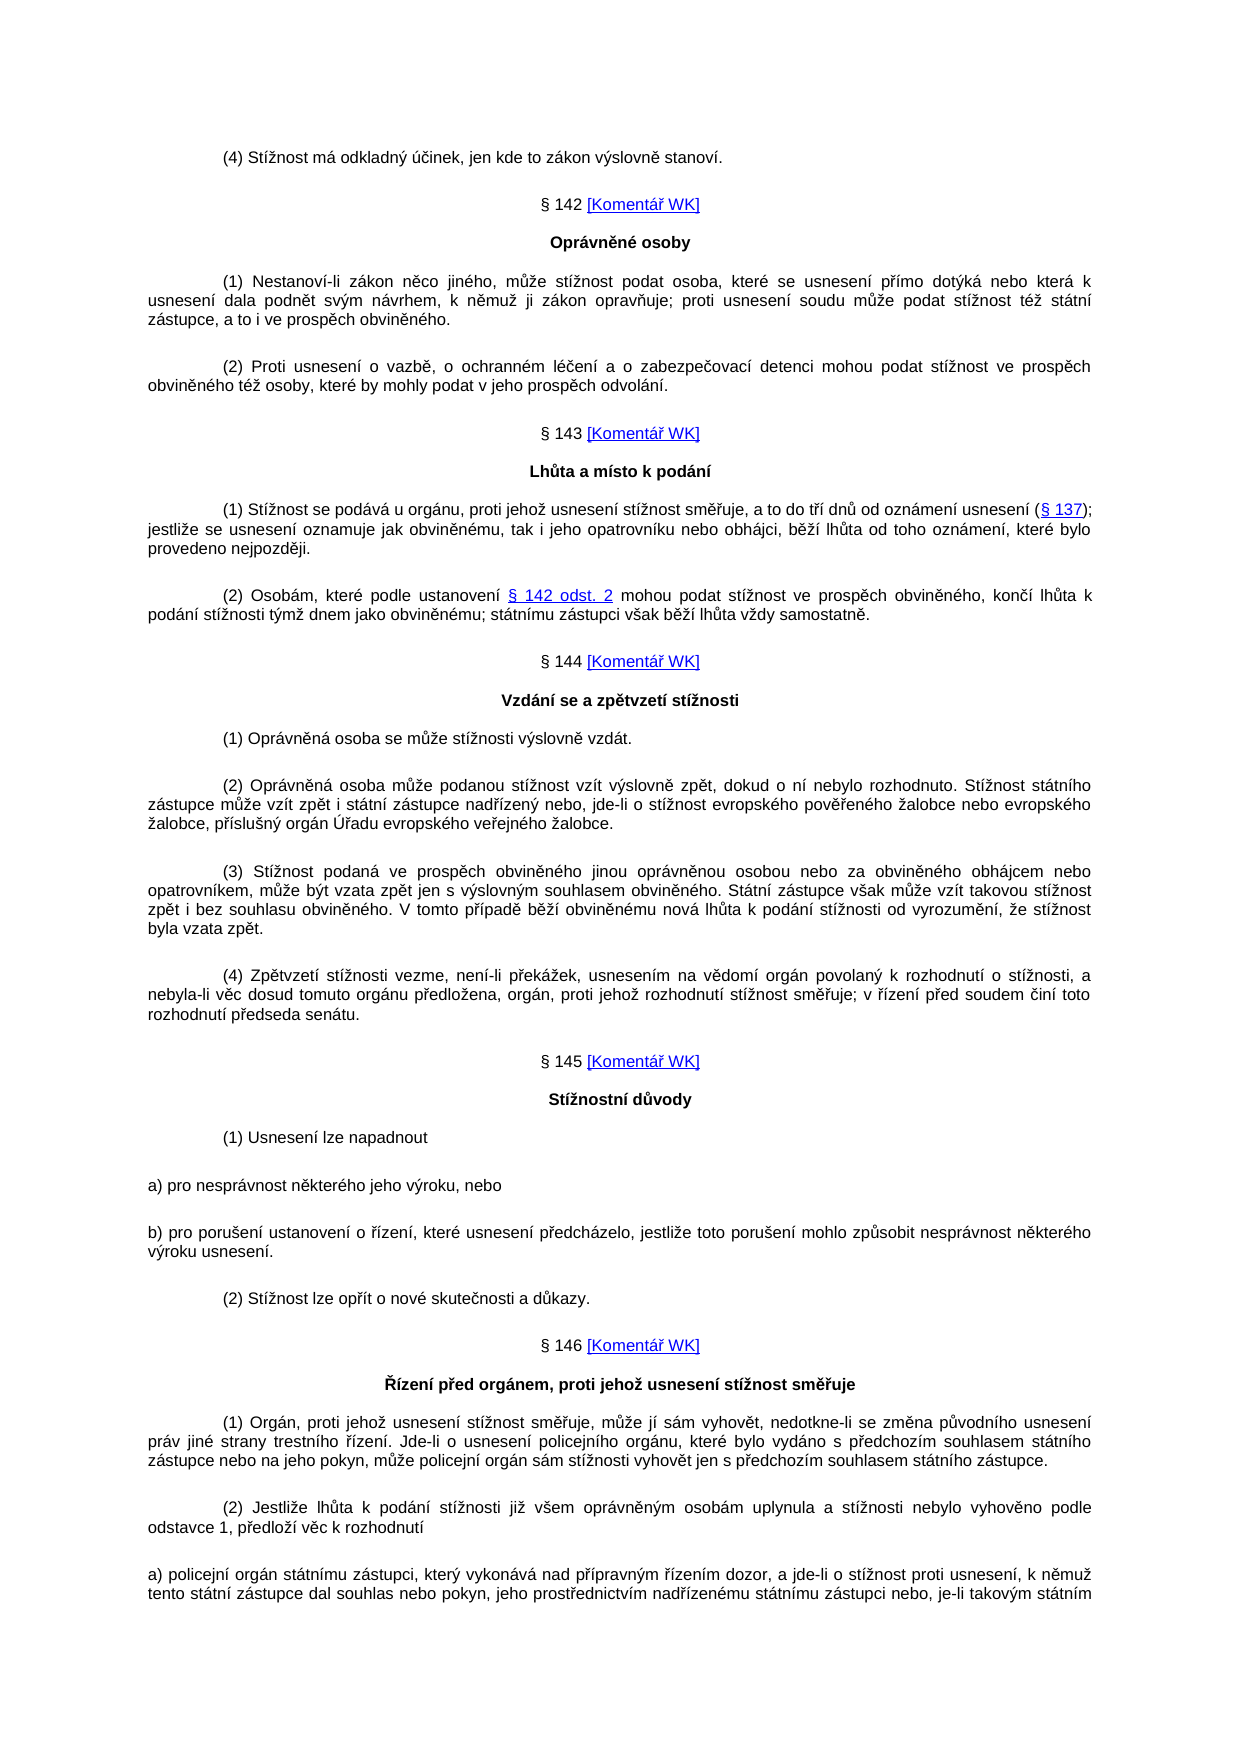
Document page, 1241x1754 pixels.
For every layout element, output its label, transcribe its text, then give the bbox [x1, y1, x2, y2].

text (1) Nestanoví-li zákon něco jiného, může stížnost podat osoba, které se usnesení přímo dotýká nebo která k usnesení dala podnět svým návrhem, k němuž ji zákon opravňuje; proti usnesení soudu může podat stížnost též státní zástupce, a to i ve prospěch obviněného. [148, 272, 1092, 329]
text (3) Stížnost podaná ve prospěch obviněného jinou oprávněnou osobou nebo za obviněného obhájcem nebo opatrovníkem, může být vzata zpět jen s výslovným souhlasem obviněného. Státní zástupce však může vzít takovou stížnost zpět i bez souhlasu obviněného. V tomto případě běží obviněnému nová lhůta k podání stížnosti od vyrozumění, že stížnost byla vzata zpět. [148, 861, 1092, 938]
text § 145 [Komentář WK] [148, 1052, 1092, 1071]
text § 142 [Komentář WK] [148, 195, 1092, 214]
text Oprávněné osoby [148, 233, 1092, 252]
text § 144 [Komentář WK] [148, 652, 1092, 671]
text (1) Orgán, proti jehož usnesení stížnost směřuje, může jí sám vyhovět, nedotkne-li se změna původního usnesení práv jiné strany trestního řízení. Jde-li o usnesení policejního orgánu, které bylo vydáno s předchozím souhlasem státního zástupce nebo na jeho pokyn, může policejní orgán sám stížnosti vyhovět jen s předchozím souhlasem státního zástupce. [148, 1413, 1092, 1470]
text (1) Oprávněná osoba se může stížnosti výslovně vzdát. [148, 729, 1092, 748]
text (1) Stížnost se podává u orgánu, proti jehož usnesení stížnost směřuje, a to do tří dnů od oznámení usnesení (§ 137); jestliže se usnesení oznamuje jak obviněnému, tak i jeho opatrovníku nebo obhájci, běží lhůta od toho oznámení, které bylo provedeno nejpozději. [148, 500, 1092, 558]
text (2) Jestliže lhůta k podání stížnosti již všem oprávněným osobám uplynula a stížnosti nebylo vyhověno podle odstavce 1, předloží věc k rozhodnutí [148, 1498, 1092, 1537]
text (2) Stížnost lze opřít o nové skutečnosti a důkazy. [148, 1289, 1092, 1308]
text (4) Zpětvzetí stížnosti vezme, není-li překážek, usnesením na vědomí orgán povolaný k rozhodnutí o stížnosti, a nebyla-li věc dosud tomuto orgánu předložena, orgán, proti jehož rozhodnutí stížnost směřuje; v řízení před soudem činí toto rozhodnutí předseda senátu. [148, 966, 1092, 1023]
text Řízení před orgánem, proti jehož usnesení stížnost směřuje [148, 1374, 1092, 1394]
text b) pro porušení ustanovení o řízení, které usnesení předcházelo, jestliže toto porušení mohlo způsobit nesprávnost některého výroku usnesení. [148, 1223, 1092, 1261]
text Vzdání se a zpětvzetí stížnosti [148, 690, 1092, 709]
text (2) Proti usnesení o vazbě, o ochranném léčení a o zabezpečovací detenci mohou podat stížnost ve prospěch obviněného též osoby, které by mohly podat v jeho prospěch odvolání. [148, 357, 1092, 395]
text Stížnostní důvody [148, 1090, 1092, 1109]
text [148, 1565, 1092, 1603]
text (1) Usnesení lze napadnout [148, 1128, 1092, 1147]
text a) pro nesprávnost některého jeho výroku, nebo [148, 1175, 1092, 1194]
text § 143 [Komentář WK] [148, 423, 1092, 443]
text Lhůta a místo k podání [148, 462, 1092, 481]
text (2) Oprávněná osoba může podanou stížnost vzít výslovně zpět, dokud o ní nebylo rozhodnuto. Stížnost státního zástupce může vzít zpět i státní zástupce nadřízený nebo, jde-li o stížnost evropského pověřeného žalobce nebo evropského žalobce, příslušný orgán Úřadu evropského veřejného žalobce. [148, 776, 1092, 833]
text § 146 [Komentář WK] [148, 1336, 1092, 1355]
text (4) Stížnost má odkladný účinek, jen kde to zákon výslovně stanoví. [148, 148, 1092, 167]
text (2) Osobám, které podle ustanovení § 142 odst. 2 mohou podat stížnost ve prospěch obviněného, končí lhůta k podání stížnosti týmž dnem jako obviněnému; státnímu zástupci však běží lhůta vždy samostatně. [148, 586, 1092, 624]
